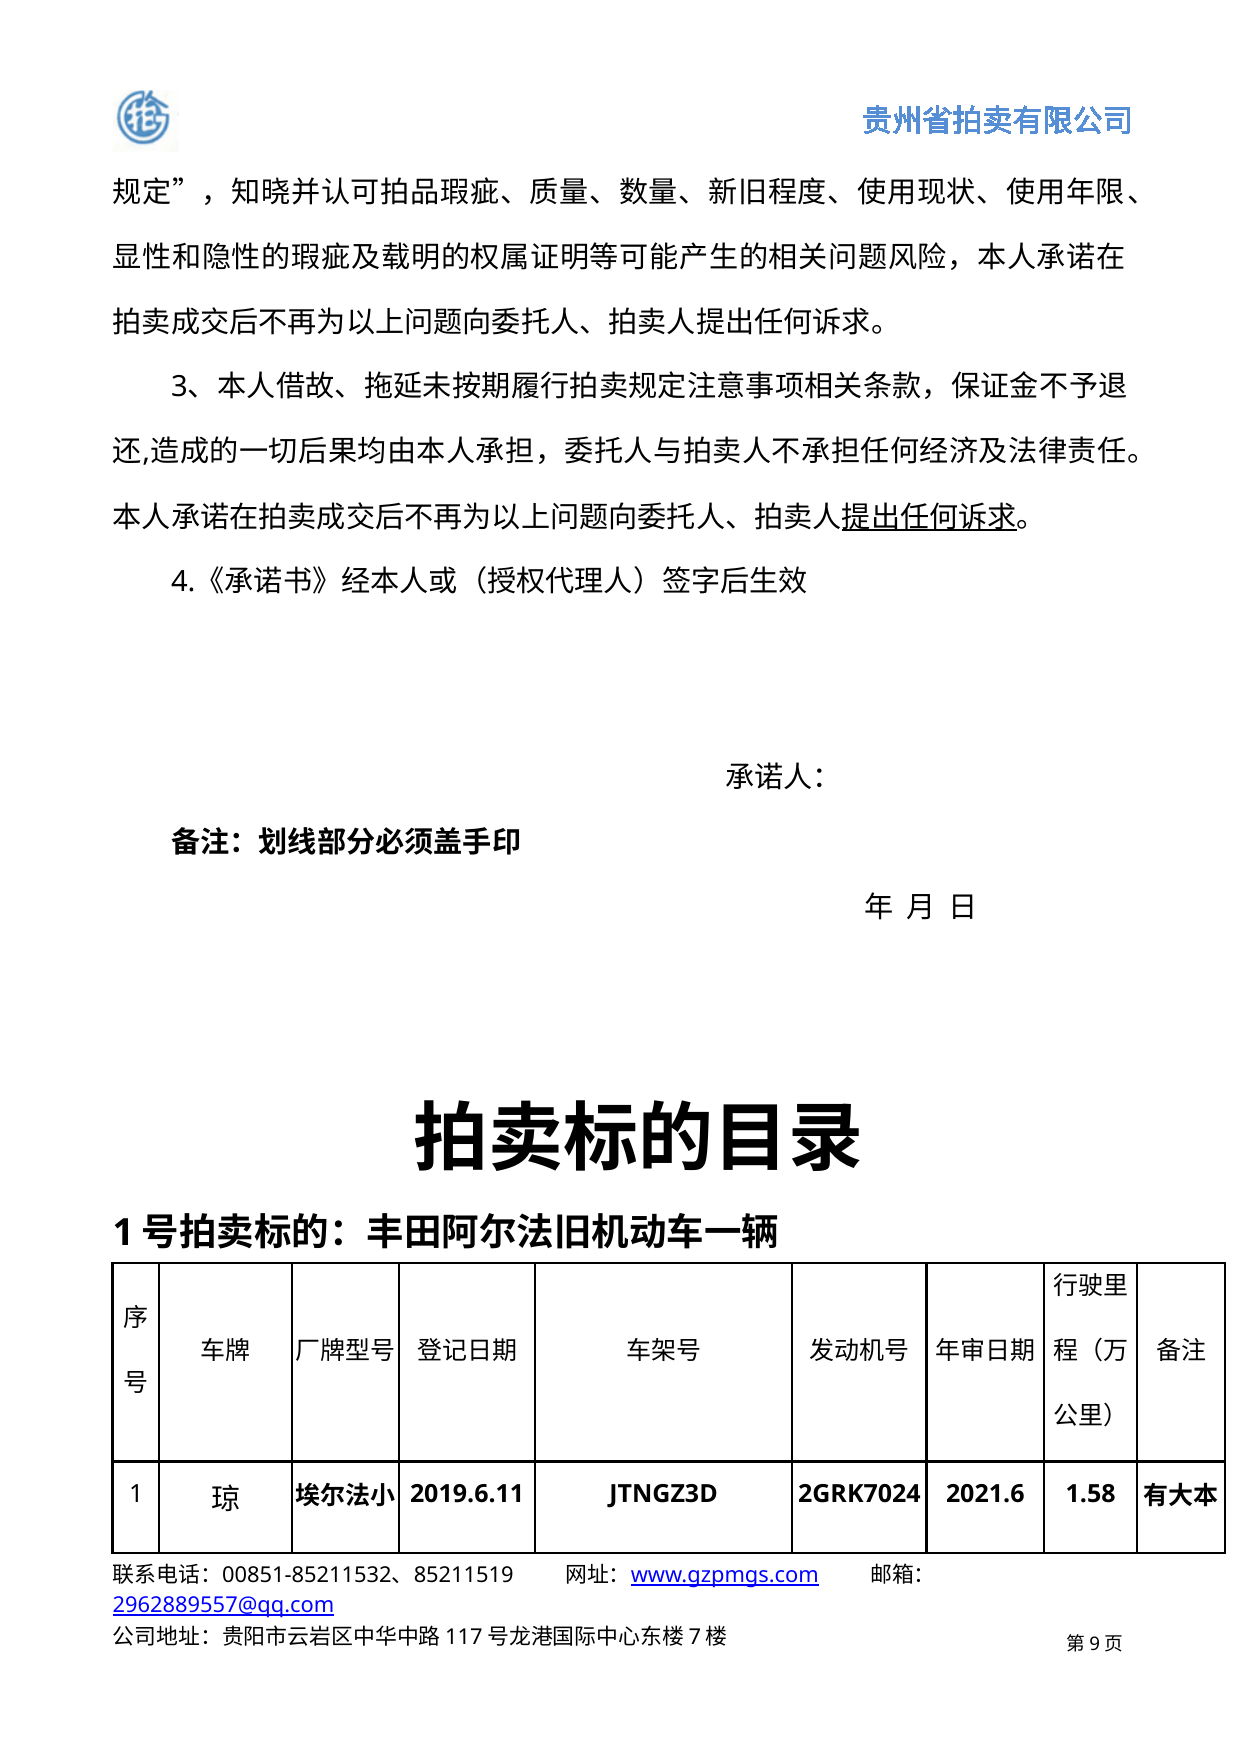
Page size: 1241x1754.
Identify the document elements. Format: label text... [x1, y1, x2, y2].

table_header 行驶里程（万公里） [1045, 1264, 1136, 1460]
table_cell 2GRK702417 [793, 1463, 925, 1552]
text 备注：划线部分必须盖手印 [112, 807, 1171, 872]
table_header 车牌 [160, 1264, 291, 1460]
table_header 发动机号 [793, 1264, 925, 1460]
table_header 序号 [114, 1264, 158, 1460]
table_cell 1.58 [1045, 1463, 1136, 1552]
table_header 年审日期 [928, 1264, 1043, 1460]
table_cell JTNGZ3DH7K8050674 [536, 1463, 791, 1552]
table_cell 有大本行驶证 [1138, 1463, 1224, 1552]
text 2.本人已对标的物同意并认可贵州省拍卖公司在以上资料中提及的“现状规定”，知晓并认可拍品瑕疵、质量、数量、新旧程度、使用现状、使用年限、显性和隐性的瑕疵及载明的权属证明等可能产生的相关问题风险，本人承诺在拍卖成交后不再为以上问题向委托人、拍卖人提出任何诉求。 [112, 157, 1128, 352]
text 拍卖标的目录 [112, 1067, 1128, 1197]
table_header 厂牌型号 [293, 1264, 398, 1460]
table_header 车架号 [536, 1264, 791, 1460]
text 3、本人借故、拖延未按期履行拍卖规定注意事项相关条款，保证金不予退还,造成的一切后果均由本人承担，委托人与拍卖人不承担任何经济及法律责任。本人承诺在拍卖成交后不再为以上问题向委托人、拍卖人提出任何诉求。 [112, 352, 1128, 547]
table_cell 埃尔法小型普通客车 [293, 1463, 398, 1552]
table_cell 2021.6 [928, 1463, 1043, 1552]
table_cell 2019.6.11 [400, 1463, 534, 1552]
table_header 登记日期 [400, 1264, 534, 1460]
table_cell 1 [114, 1463, 158, 1552]
text 承诺人： [112, 742, 1128, 807]
text 1号拍卖标的：丰田阿尔法旧机动车一辆 [112, 1197, 1128, 1262]
table_cell 琼AQL787 [160, 1463, 291, 1552]
table_header 备注 [1138, 1264, 1224, 1460]
text 4.《承诺书》经本人或（授权代理人）签字后生效 [112, 547, 1128, 612]
text 年 月 日 [112, 872, 1171, 937]
picture [112, 90, 179, 152]
